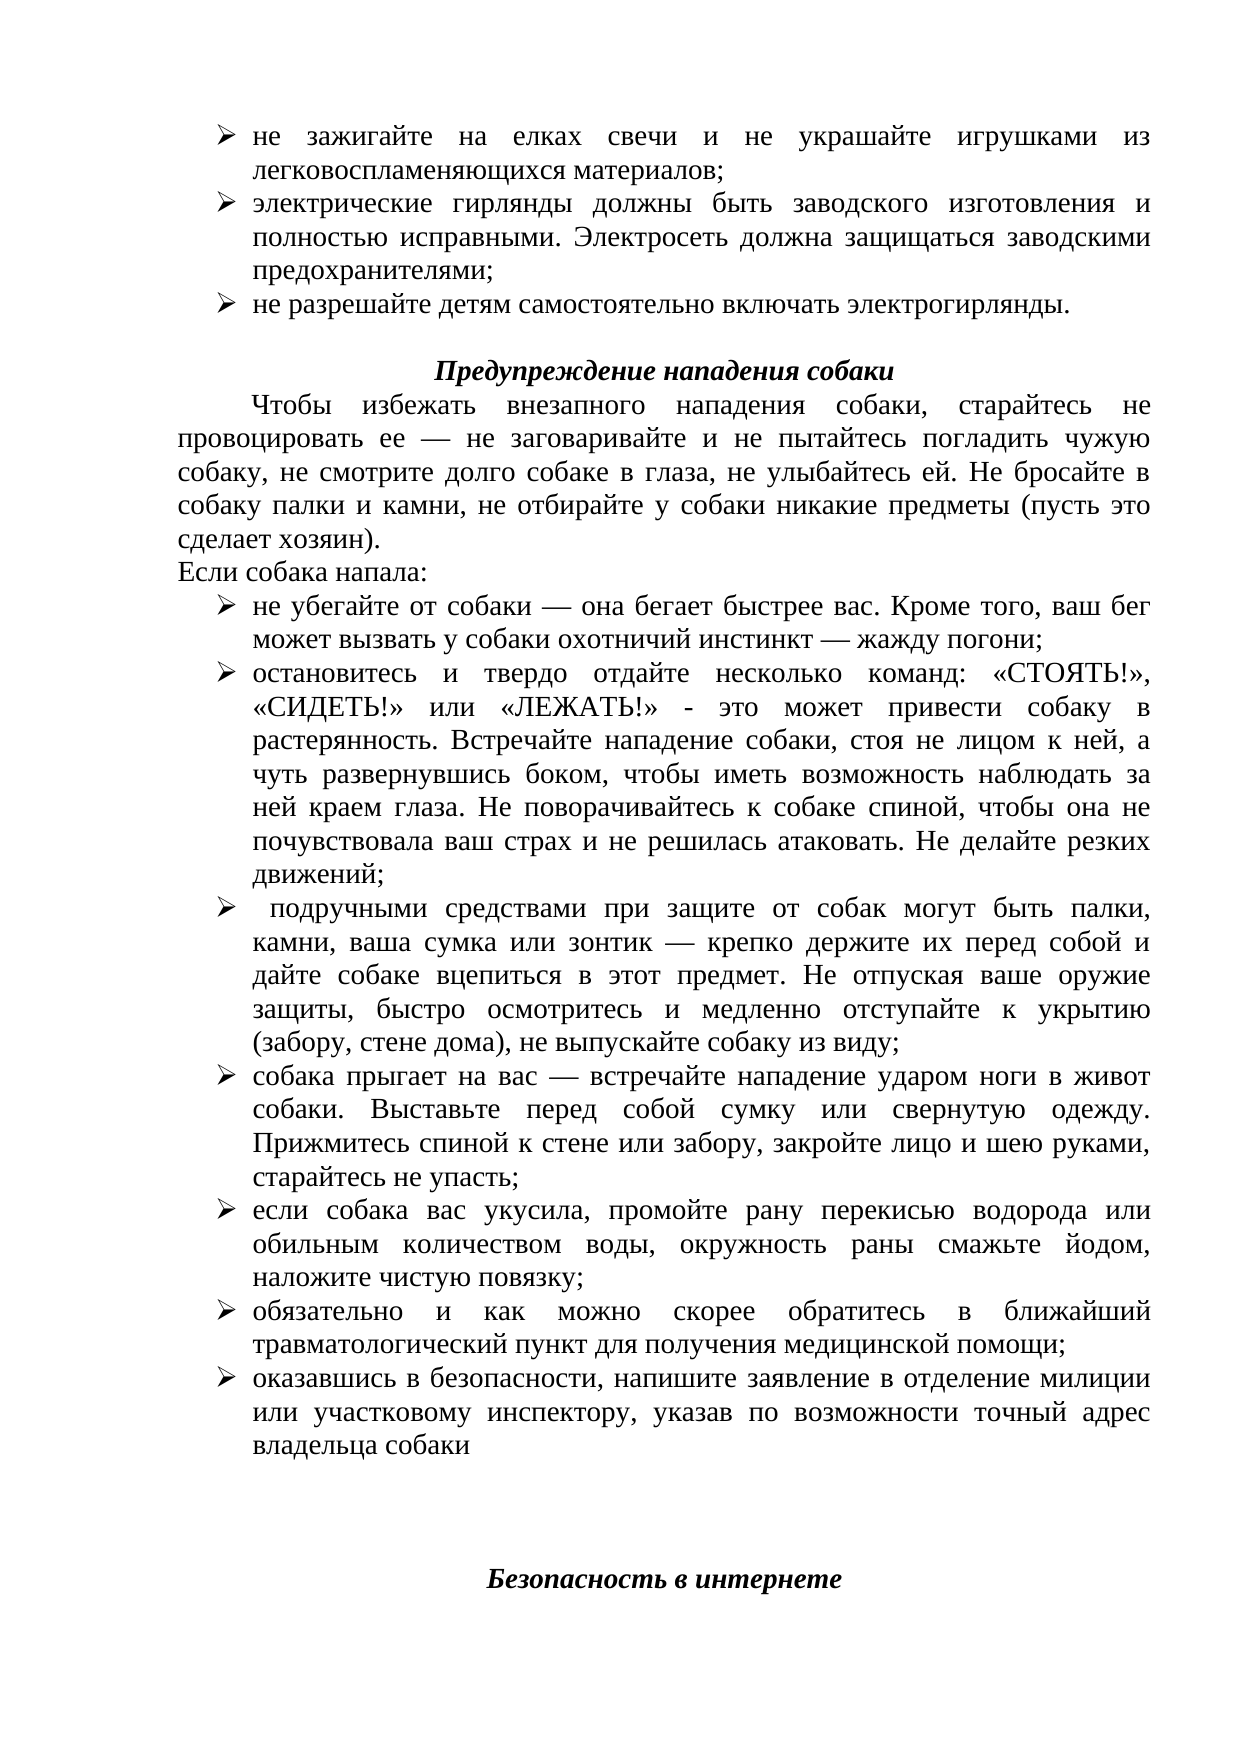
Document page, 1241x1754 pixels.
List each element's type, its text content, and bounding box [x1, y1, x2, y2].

list обязательно и как можно скорее обратитесь в ближайший травматологический пункт для получения медицинской помощи; [215, 1293, 1152, 1360]
list остановитесь и твердо отдайте несколько команд: «СТОЯТЬ!», «СИДЕТЬ!» или «ЛЕЖАТЬ!» - это может привести собаку в растерянность. Встречайте нападение собаки, стоя не лицом к ней, а чуть развернувшись боком, чтобы иметь возможность наблюдать за ней краем глаза. Не поворачивайтесь к собаке спиной, чтобы она не почувствовала ваш страх и не решилась атаковать. Не делайте резких движений; [215, 655, 1152, 890]
list собака прыгает на вас — встречайте нападение ударом ноги в живот собаки. Выставьте перед собой сумку или свернутую одежду. Прижмитесь спиной к стене или забору, закройте лицо и шею руками, старайтесь не упасть; [215, 1058, 1152, 1192]
list не разрешайте детям самостоятельно включать электрогирлянды. [215, 286, 1152, 320]
list если собака вас укусила, промойте рану перекисью водорода или обильным количеством воды, окружность раны смажьте йодом, наложите чистую повязку; [215, 1192, 1152, 1293]
list не зажигайте на елках свечи и не украшайте игрушками из легковоспламеняющихся материалов; [215, 118, 1152, 185]
list не убегайте от собаки — она бегает быстрее вас. Кроме того, ваш бег может вызвать у собаки охотничий инстинкт — жажду погони; [215, 588, 1152, 655]
text Чтобы избежать внезапного нападения собаки, старайтесь не провоцировать ее — не заговаривайте и не пытайтесь погладить чужую собаку, не смотрите долго собаке в глаза, не улыбайтесь ей. Не бросайте в собаку палки и камни, не отбирайте у собаки никакие предметы (пусть это сделает хозяин). [177, 387, 1152, 554]
text Если собака напала: [177, 554, 1152, 588]
text Предупреждение нападения собаки [177, 353, 1152, 387]
list подручными средствами при защите от собак могут быть палки, камни, ваша сумка или зонтик — крепко держите их перед собой и дайте собаке вцепиться в этот предмет. Не отпуская ваше оружие защиты, быстро осмотритесь и медленно отступайте к укрытию (забору, стене дома), не выпускайте собаку из виду; [215, 890, 1152, 1058]
list оказавшись в безопасности, напишите заявление в отделение милиции или участковому инспектору, указав по возможности точный адрес владельца собаки [215, 1360, 1152, 1461]
list электрические гирлянды должны быть заводского изготовления и полностью исправными. Электросеть должна защищаться заводскими предохранителями; [215, 185, 1152, 286]
text Безопасность в интернете [177, 1561, 1152, 1595]
